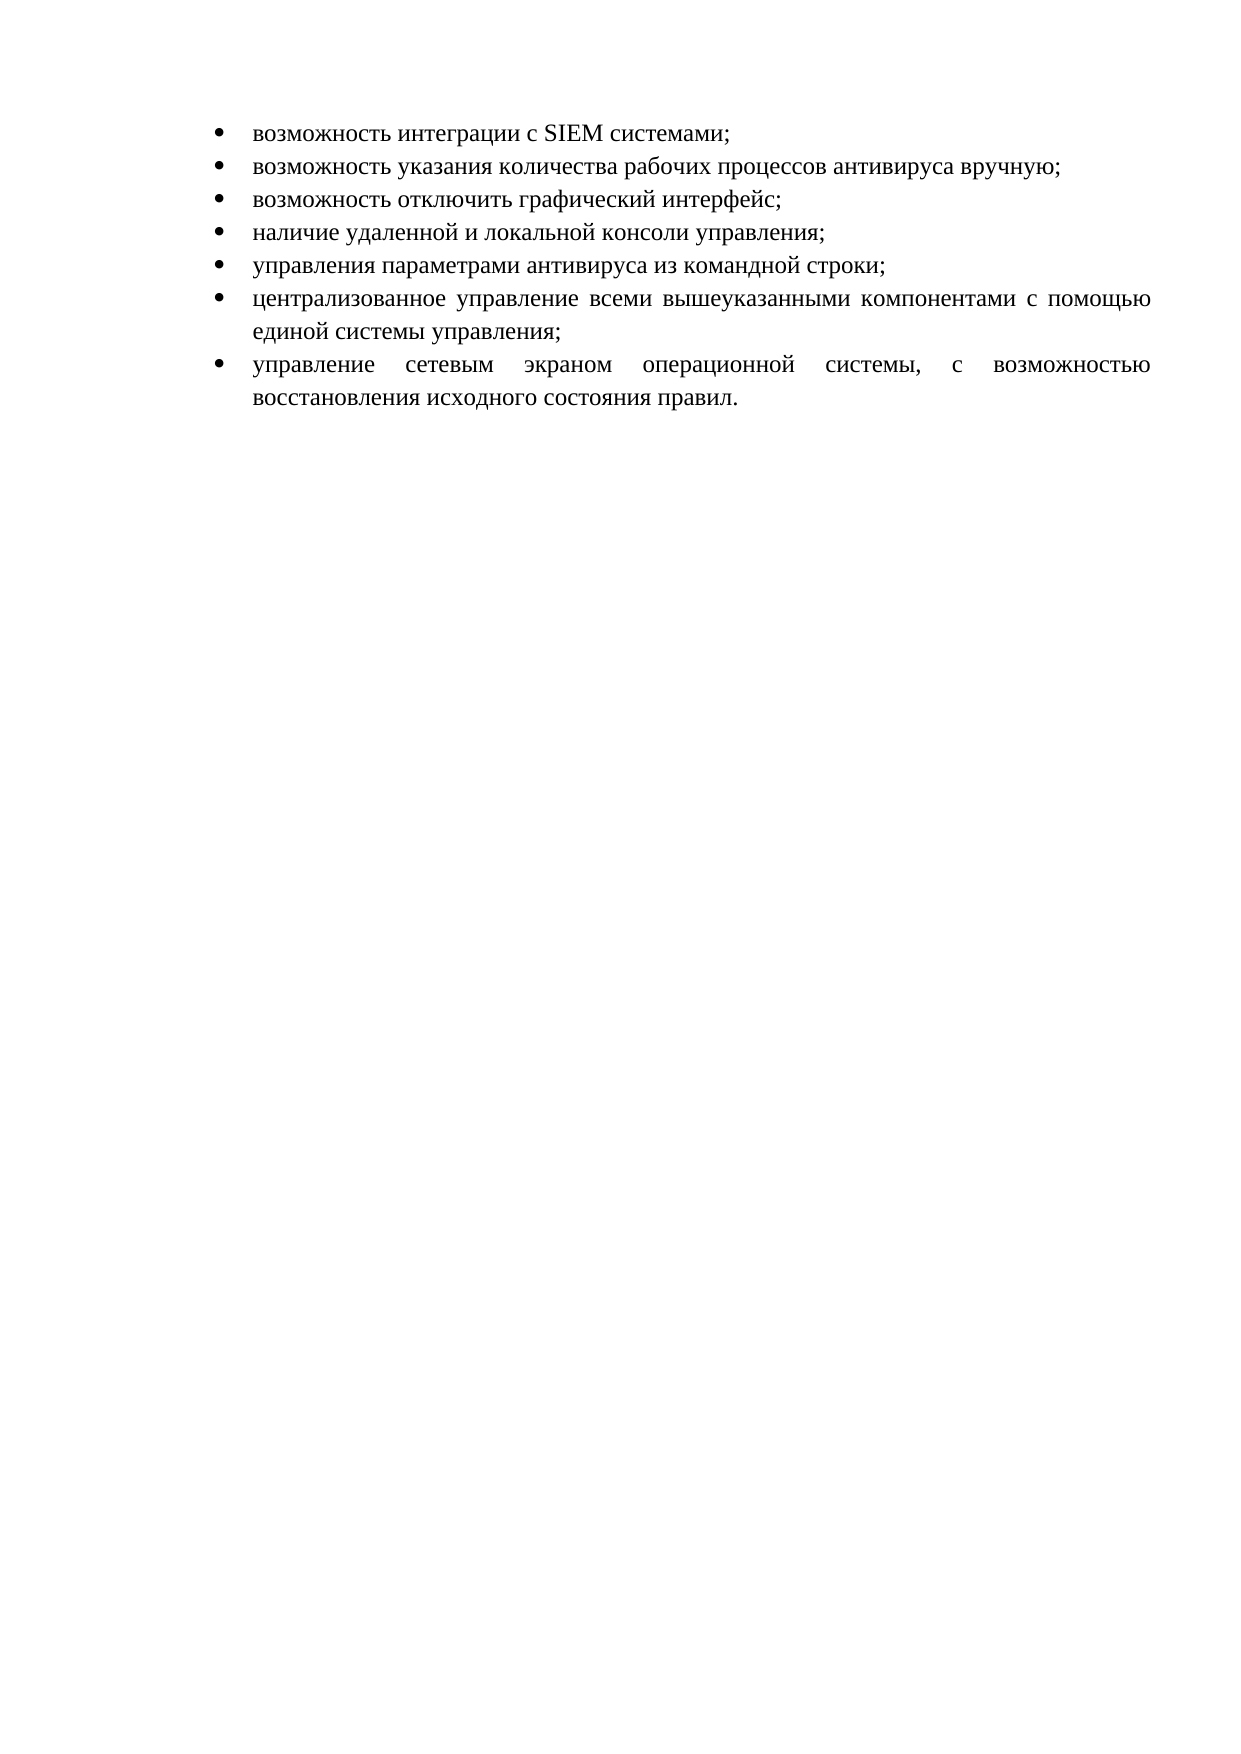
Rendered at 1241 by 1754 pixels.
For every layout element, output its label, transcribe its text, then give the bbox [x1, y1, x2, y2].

list возможность интеграции с SIEM системами; [215, 118, 1152, 147]
list управление сетевым экраном операционной системы, с возможностью восстановления исходного состояния правил. [215, 349, 1152, 411]
list централизованное управление всеми вышеуказанными компонентами с помощью единой системы управления; [215, 283, 1152, 345]
list наличие удаленной и локальной консоли управления; [215, 217, 1152, 246]
list управления параметрами антивируса из командной строки; [215, 250, 1152, 279]
list возможность отключить графический интерфейс; [215, 184, 1152, 213]
list возможность указания количества рабочих процессов антивируса вручную; [215, 151, 1152, 180]
